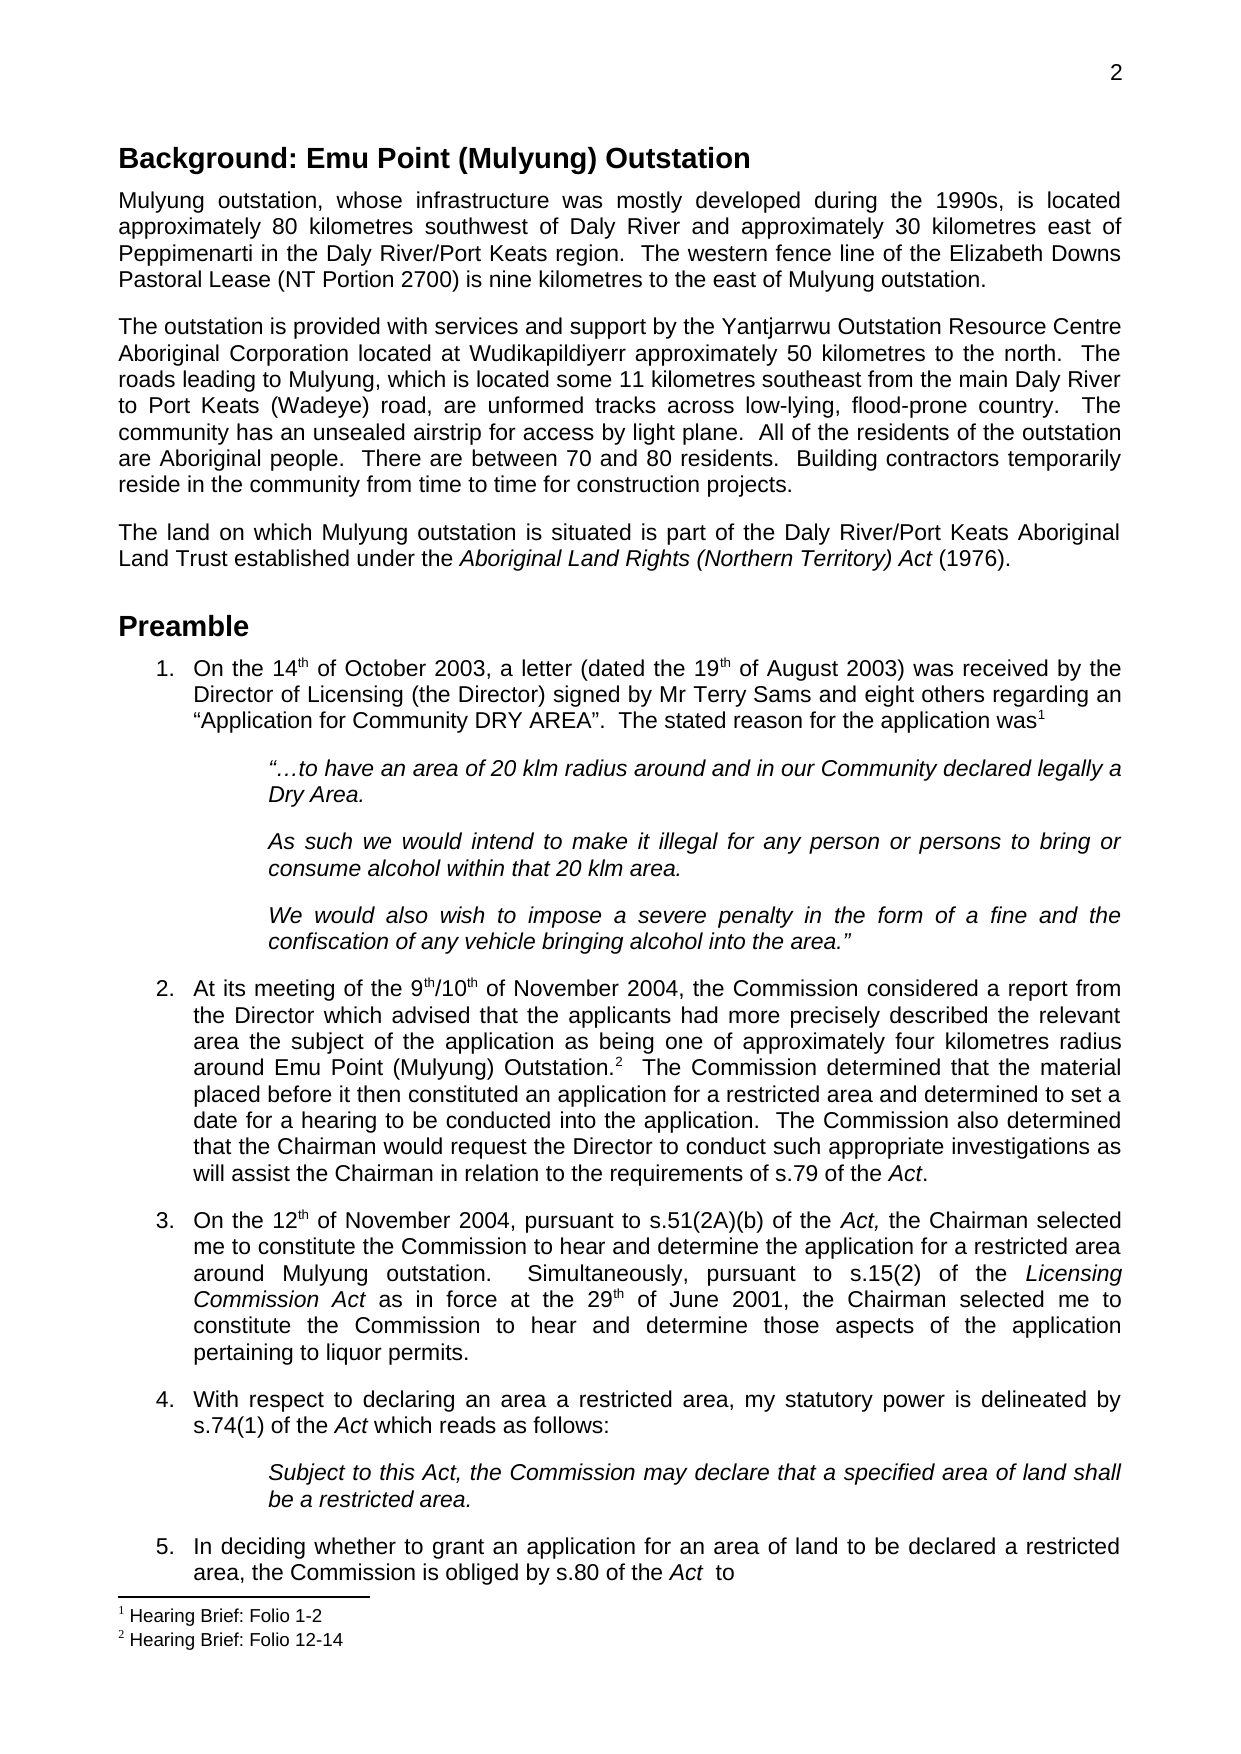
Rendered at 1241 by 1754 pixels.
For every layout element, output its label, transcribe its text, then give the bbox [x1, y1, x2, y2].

list With respect to declaring an area a restricted area, my statutory power is delineated by s.74(1) of the Act which reads as follows: [156, 1386, 1122, 1438]
list On the 14th of October 2003, a letter (dated the 19th of August 2003) was received by the Director of Licensing (the Director) signed by Mr Terry Sams and eight others regarding an “Application for Community DRY AREA”. The stated reason for the application was [156, 655, 1122, 734]
subtitle Background: Emu Point (Mulyung) Outstation [118, 141, 1122, 174]
list On the 12th of November 2004, pursuant to s.51(2A)(b) of the Act, the Chairman selected me to constitute the Commission to hear and determine the application for a restricted area around Mulyung outstation. Simultaneously, pursuant to s.15(2) of the Licensing Commission Act as in force at the 29th of June 2001, the Chairman selected me to constitute the Commission to hear and determine those aspects of the application pertaining to liquor permits. [156, 1207, 1122, 1365]
subtitle Preamble [118, 609, 1122, 642]
list In deciding whether to grant an application for an area of land to be declared a restricted area, the Commission is obliged by s.80 of the Act to [156, 1533, 1122, 1586]
text Subject to this Act, the Commission may declare that a specified area of land shall be a restricted area. [268, 1459, 1122, 1512]
text As such we would intend to make it illegal for any person or persons to bring or consume alcohol within that 20 klm area. [268, 828, 1122, 881]
text The land on which Mulyung outstation is situated is part of the Daly River/Port Keats Aboriginal Land Trust established under the Aboriginal Land Rights (Northern Territory) Act (1976). [118, 518, 1122, 571]
text “…to have an area of 20 klm radius around and in our Community declared legally a Dry Area. [268, 754, 1122, 807]
list At its meeting of the 9th/10th of November 2004, the Commission considered a report from the Director which advised that the applicants had more precisely described the relevant area the subject of the application as being one of approximately four kilometres radius around Emu Point (Mulyung) Outstation. The Commission determined that the material placed before it then constituted an application for a restricted area and determined to set a date for a hearing to be conducted into the application. The Commission also determined that the Chairman would request the Director to conduct such appropriate investigations as will assist the Chairman in relation to the requirements of s.79 of the Act. [156, 975, 1122, 1186]
text We would also wish to impose a severe penalty in the form of a fine and the confiscation of any vehicle bringing alcohol into the area.” [268, 902, 1122, 954]
text Mulyung outstation, whose infrastructure was mostly developed during the 1990s, is located approximately 80 kilometres southwest of Daly River and approximately 30 kilometres east of Peppimenarti in the Daly River/Port Keats region. The western fence line of the Elizabeth Downs Pastoral Lease (NT Portion 2700) is nine kilometres to the east of Mulyung outstation. [118, 187, 1122, 292]
text The outstation is provided with services and support by the Yantjarrwu Outstation Resource Centre Aboriginal Corporation located at Wudikapildiyerr approximately 50 kilometres to the north. The roads leading to Mulyung, which is located some 11 kilometres southeast from the main Daly River to Port Keats (Wadeye) road, are unformed tracks across low-lying, flood-prone country. The community has an unsealed airstrip for access by light plane. All of the residents of the outstation are Aboriginal people. There are between 70 and 80 residents. Building contractors temporarily reside in the community from time to time for construction projects. [118, 313, 1122, 498]
